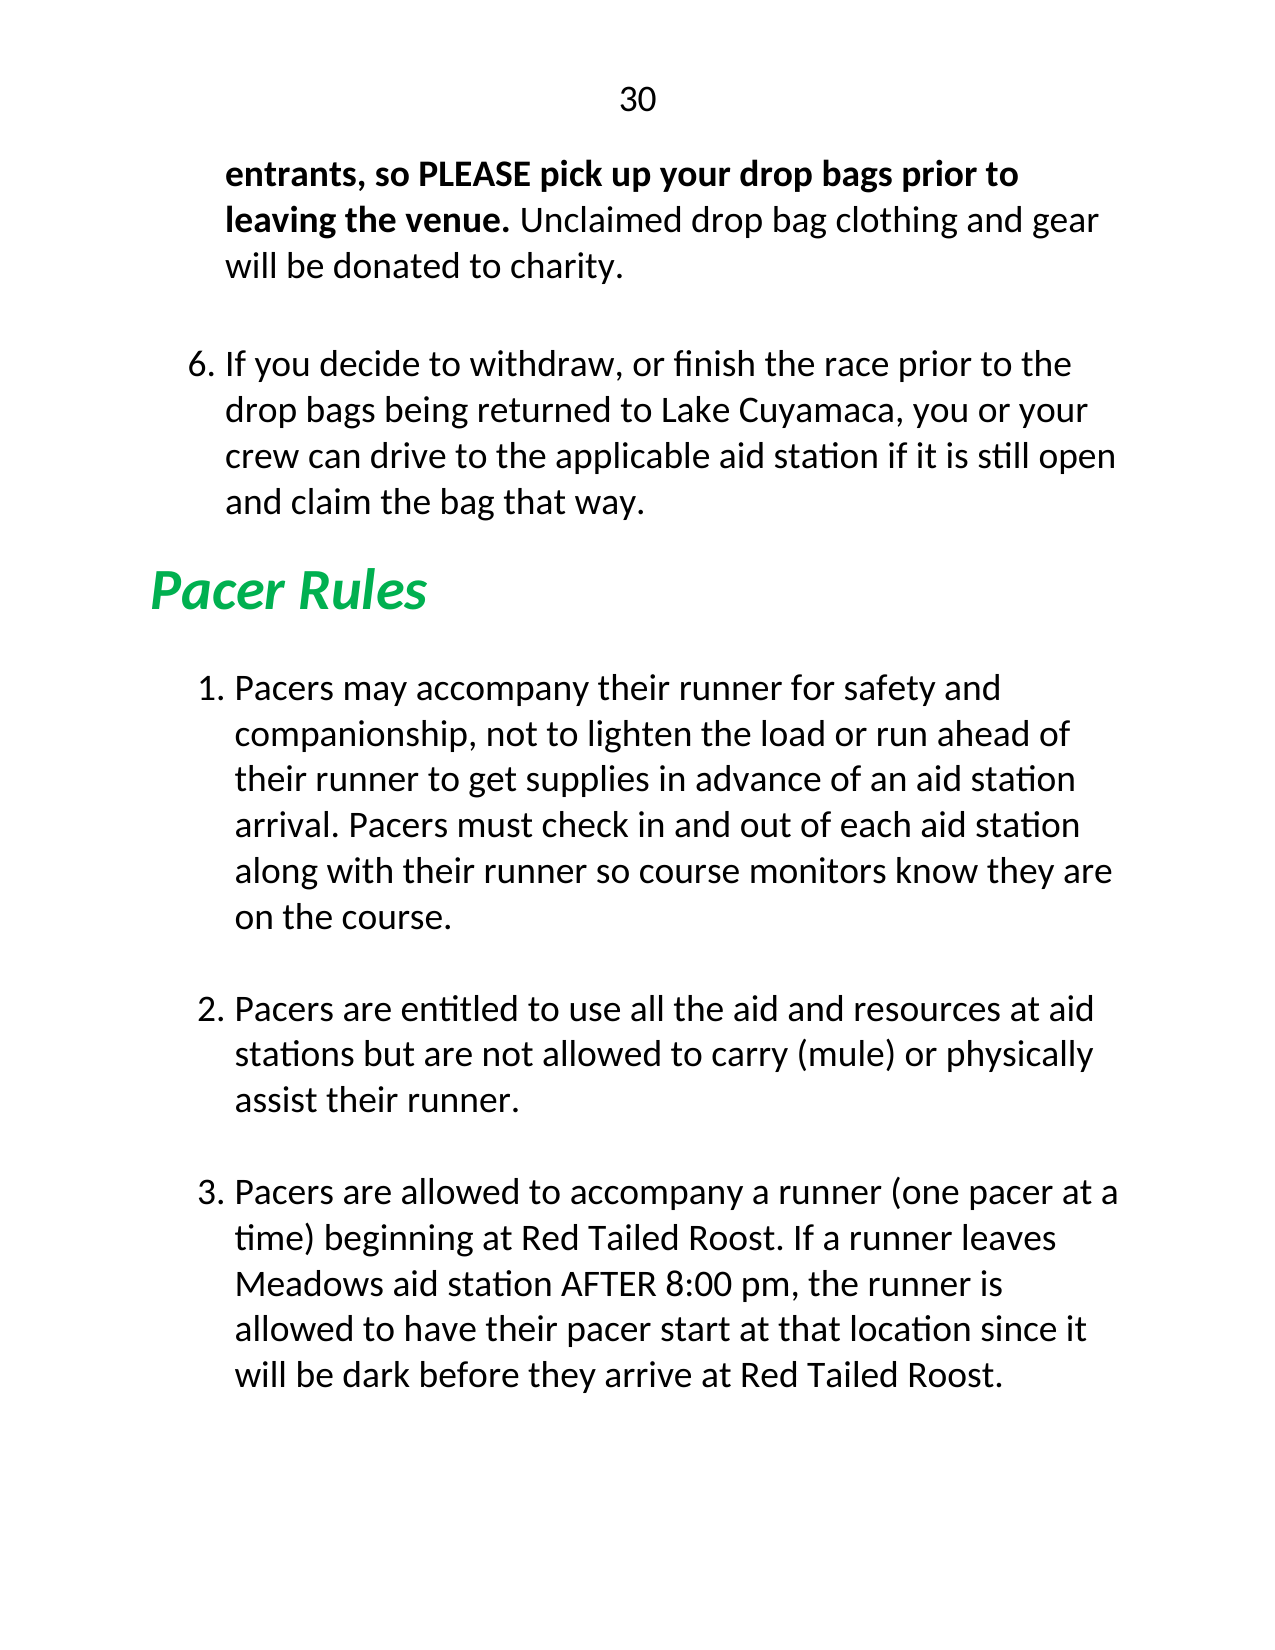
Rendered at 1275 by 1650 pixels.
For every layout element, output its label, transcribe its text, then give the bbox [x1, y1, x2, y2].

list Pacers may accompany their runner for safety and companionship, not to lighten the load or run ahead of their runner to get supplies in advance of an aid station arrival. Pacers must check in and out of each aid station along with their runner so course monitors know they are on the course. [197, 664, 1125, 939]
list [187, 150, 1125, 287]
list Pacers are entitled to use all the aid and resources at aid stations but are not allowed to carry (mule) or physically assist their runner. [197, 984, 1125, 1122]
text Pacer Rules [150, 553, 1125, 624]
list Pacers are allowed to accompany a runner (one pacer at a time) beginning at Red Tailed Roost. If a runner leaves Meadows aid station AFTER 8:00 pm, the runner is allowed to have their pacer start at that location since it will be dark before they arrive at Red Tailed Roost. [197, 1168, 1125, 1397]
list If you decide to withdraw, or finish the race prior to the drop bags being returned to Lake Cuyamaca, you or your crew can drive to the applicable aid station if it is still open and claim the bag that way. [187, 340, 1125, 523]
